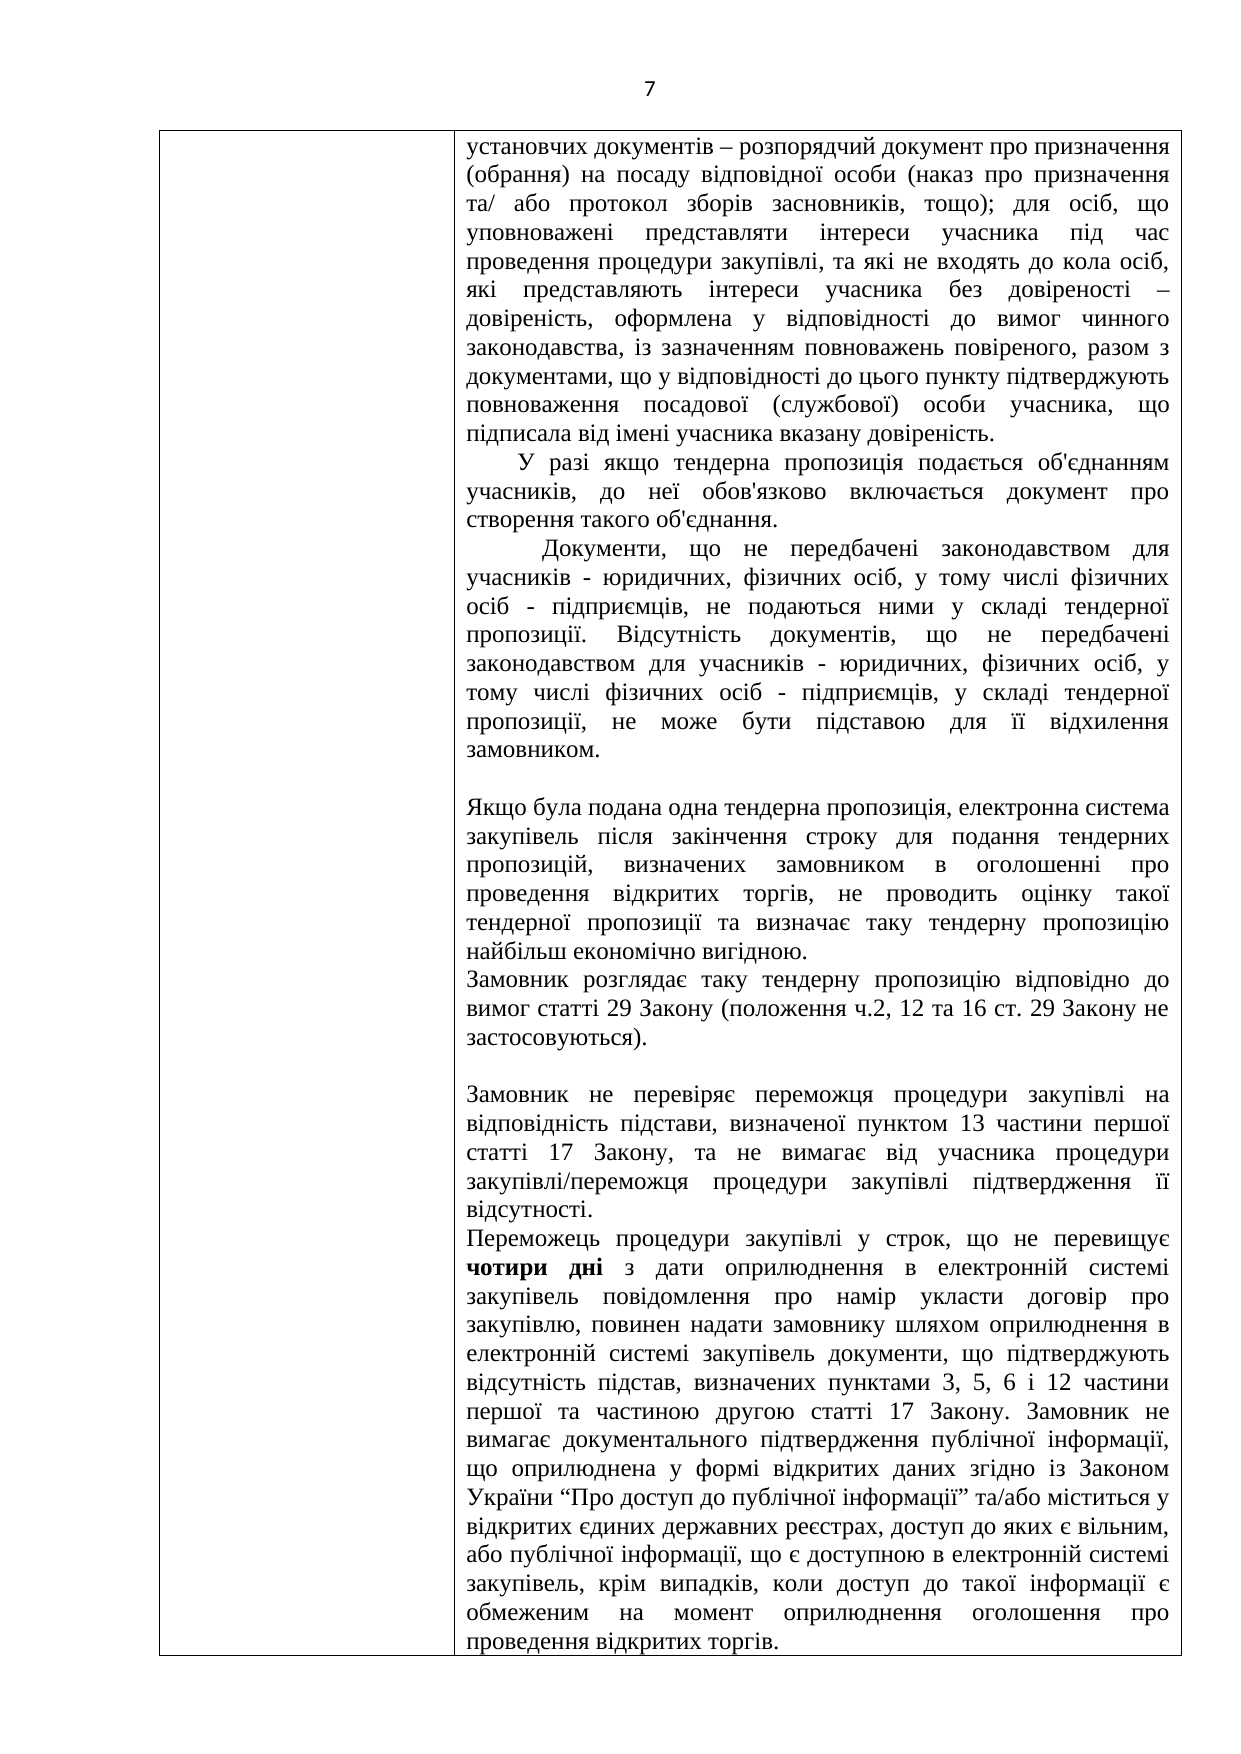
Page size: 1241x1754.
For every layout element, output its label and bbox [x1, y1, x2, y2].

table_cell [455, 131, 1181, 1654]
table_cell [160, 131, 454, 1654]
